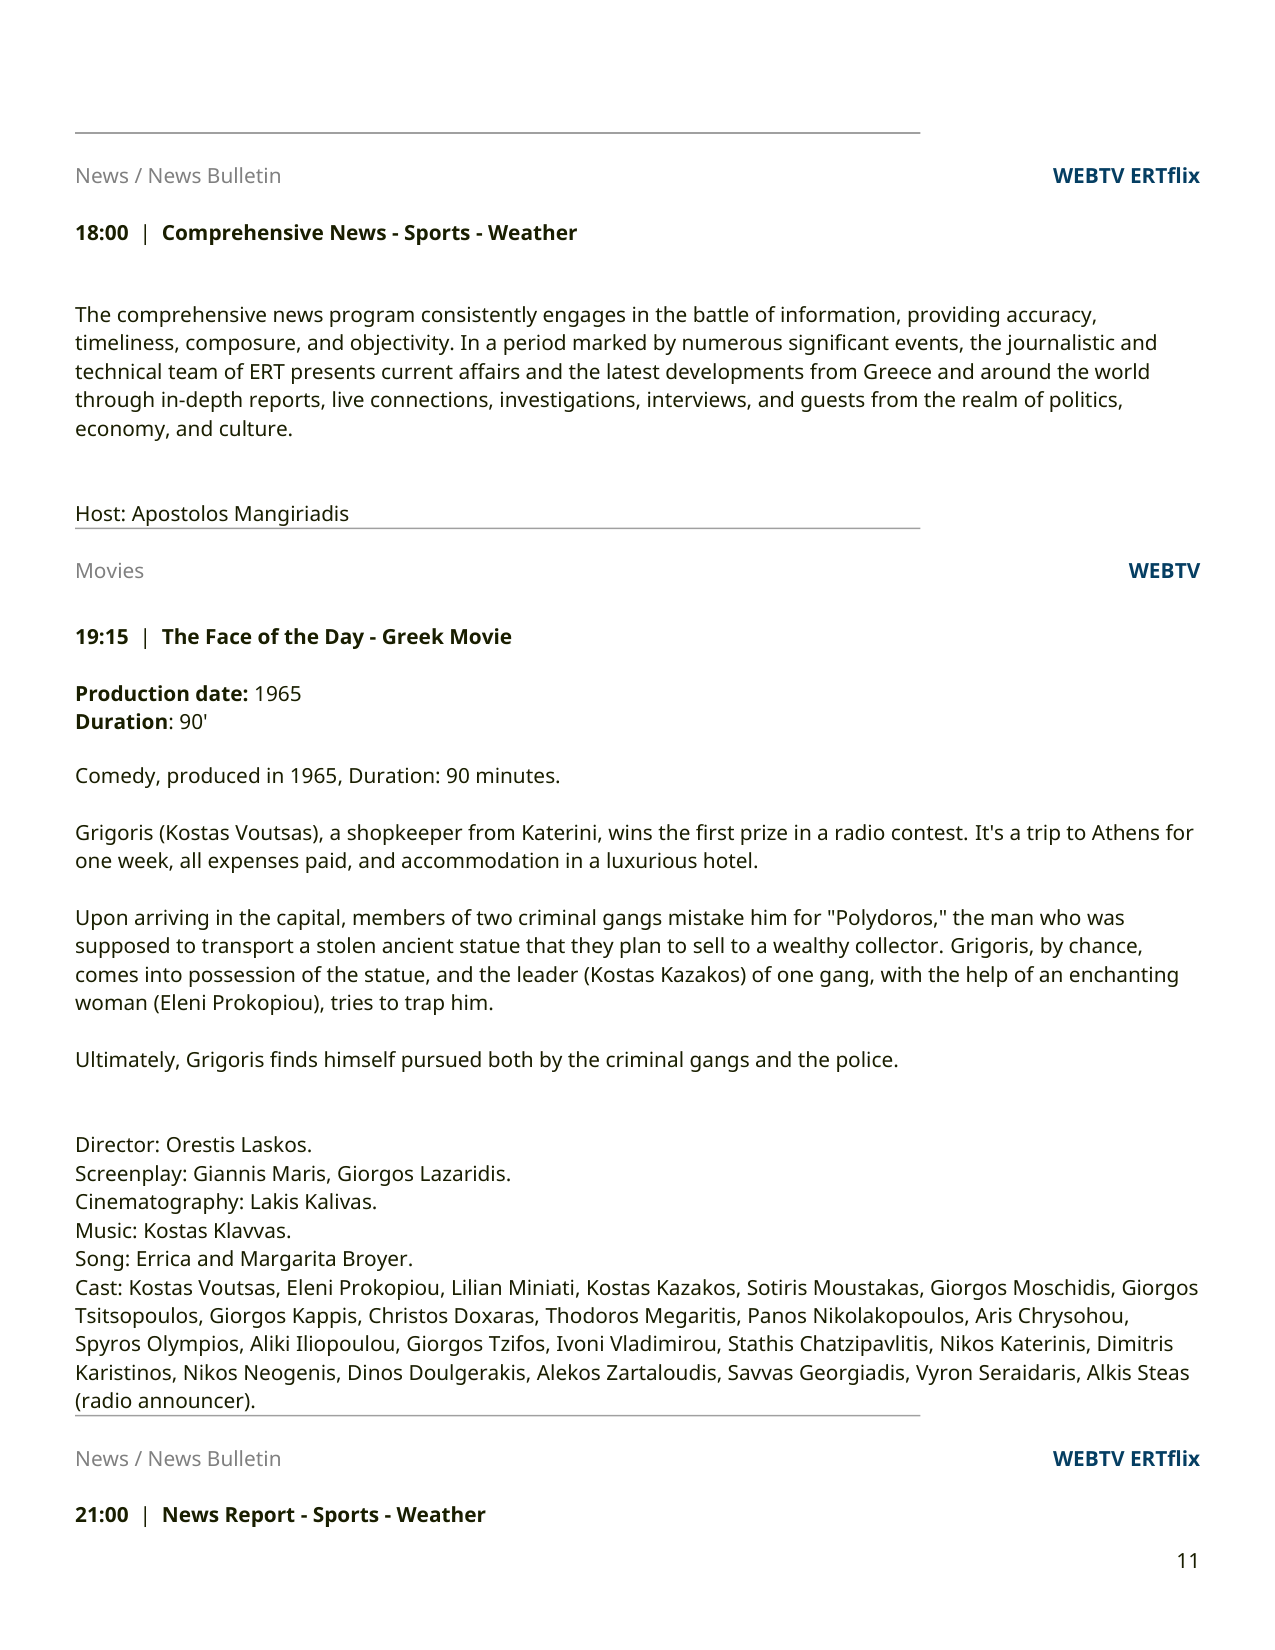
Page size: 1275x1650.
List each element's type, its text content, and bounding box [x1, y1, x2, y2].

text The comprehensive news program consistently engages in the battle of information, providing accuracy, timeliness, composure, and objectivity. In a period marked by numerous significant events, the journalistic and technical team of ERT presents current affairs and the latest developments from Greece and around the world through in-depth reports, live connections, investigations, interviews, and guests from the realm of politics, economy, and culture. [75, 300, 1200, 442]
table_header WEBTV ERTflix [638, 161, 1200, 189]
text 19:15 | The Face of the Day - Greek Movie Production date: 1965 Duration: 90' [75, 585, 1200, 736]
table_header News / News Bulletin [75, 1444, 637, 1472]
text Director: Orestis Laskos. Screenplay: Giannis Maris, Giorgos Lazaridis. Cinematography: Lakis Kalivas. Music: Kostas Klavvas. Song: Errica and Margarita Broyer. Cast: Kostas Voutsas, Eleni Prokopiou, Lilian Miniati, Kostas Kazakos, Sotiris Moustakas, Giorgos Moschidis, Giorgos Tsitsopoulos, Giorgos Kappis, Christos Doxaras, Thodoros Megaritis, Panos Nikolakopoulos, Aris Chrysohou, Spyros Olympios, Aliki Iliopoulou, Giorgos Tzifos, Ivoni Vladimirou, Stathis Chatzipavlitis, Nikos Katerinis, Dimitris Karistinos, Nikos Neogenis, Dinos Doulgerakis, Alekos Zartaloudis, Savvas Georgiadis, Vyron Seraidaris, Alkis Steas (radio announcer). [75, 1074, 1200, 1415]
table_header WEBTV [638, 556, 1200, 585]
table_header Movies [75, 556, 637, 585]
table_header WEBTV ERTflix [638, 1444, 1200, 1472]
text 18:00 | Comprehensive News - Sports - Weather [75, 189, 1200, 275]
table_header News / News Bulletin [75, 161, 637, 189]
text Comedy, produced in 1965, Duration: 90 minutes. Grigoris (Kostas Voutsas), a shopkeeper from Katerini, wins the first prize in a radio contest. It's a trip to Athens for one week, all expenses paid, and accommodation in a luxurious hotel. Upon arriving in the capital, members of two criminal gangs mistake him for "Polydoros," the man who was supposed to transport a stolen ancient statue that they plan to sell to a wealthy collector. Grigoris, by chance, comes into possession of the statue, and the leader (Kostas Kazakos) of one gang, with the help of an enchanting woman (Eleni Prokopiou), tries to trap him. Ultimately, Grigoris finds himself pursued both by the criminal gangs and the police. [75, 761, 1200, 1074]
text Host: Apostolos Mangiriadis [75, 442, 1200, 527]
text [75, 1472, 1200, 1529]
